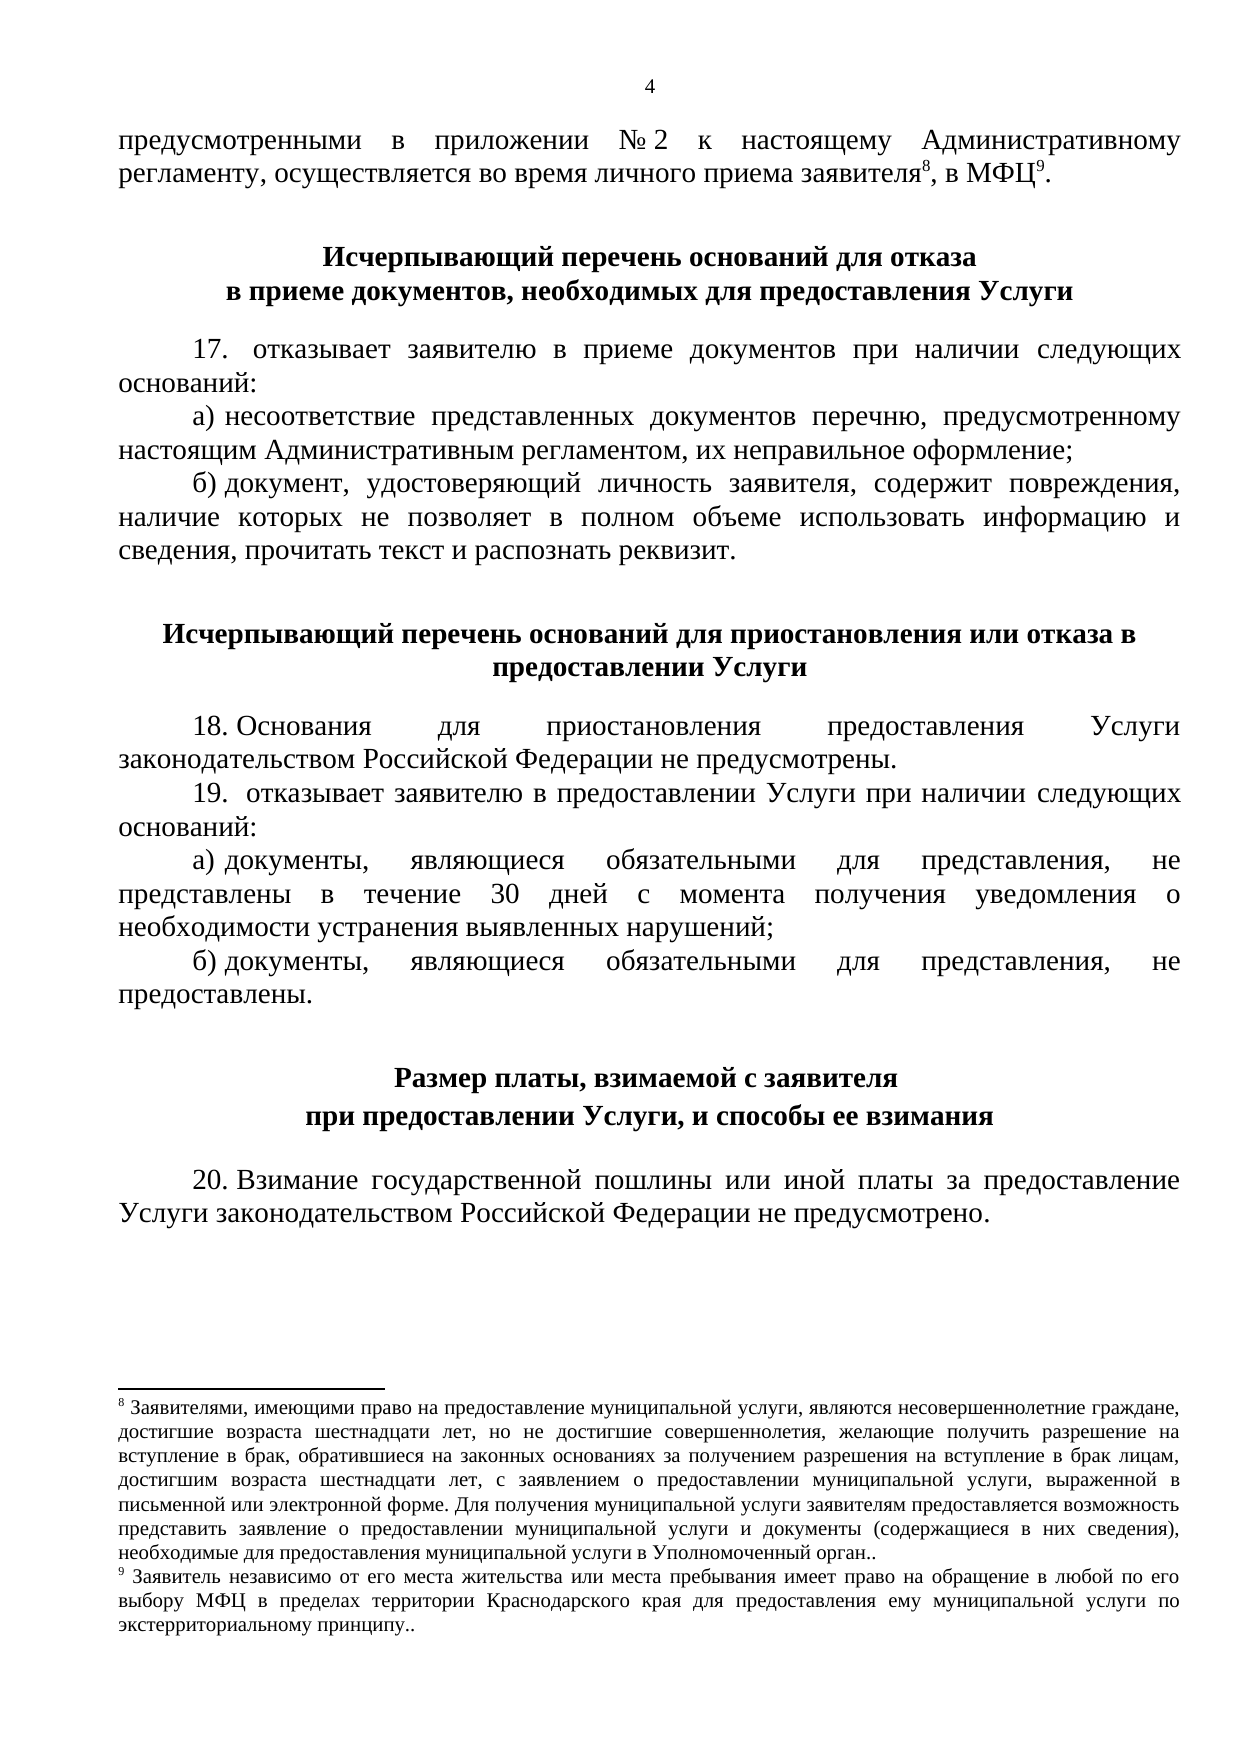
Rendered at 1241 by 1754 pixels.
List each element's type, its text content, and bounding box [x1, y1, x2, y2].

list несоответствие представленных документов перечню, предусмотренному настоящим Административным регламентом, их неправильное оформление; [118, 398, 1181, 465]
list отказывает заявителю в предоставлении Услуги при наличии следующих оснований: [118, 775, 1181, 842]
text Размер платы, взимаемой с заявителя при предоставлении Услуги, и способы ее взимания [118, 1060, 1181, 1132]
list отказывает заявителю в приеме документов при наличии следующих оснований: [118, 331, 1181, 398]
list документ, удостоверяющий личность заявителя, содержит повреждения, наличие которых не позволяет в полном объеме использовать информацию и сведения, прочитать текст и распознать реквизит. [118, 465, 1181, 566]
text Исчерпывающий перечень оснований для отказа в приеме документов, необходимых для предоставления Услуги [118, 239, 1181, 306]
list Основания для приостановления предоставления Услуги законодательством Российской Федерации не предусмотрены. [118, 708, 1181, 775]
list Представление заявителем документов, предусмотренных в настоящем подразделе, а также заявления о предоставлении Услуги в соответствии с формами, предусмотренными в приложении № 2 к настоящему Административному регламенту, осуществляется во время личного приема заявителя, в МФЦ. [118, 122, 1181, 189]
list документы, являющиеся обязательными для представления, не представлены в течение 30 дней с момента получения уведомления о необходимости устранения выявленных нарушений; [118, 842, 1181, 943]
list Взимание государственной пошлины или иной платы за предоставление Услуги законодательством Российской Федерации не предусмотрено. [118, 1162, 1181, 1229]
list документы, являющиеся обязательными для представления, не предоставлены. [118, 943, 1181, 1010]
text Исчерпывающий перечень оснований для приостановления или отказа в предоставлении Услуги [118, 616, 1181, 683]
